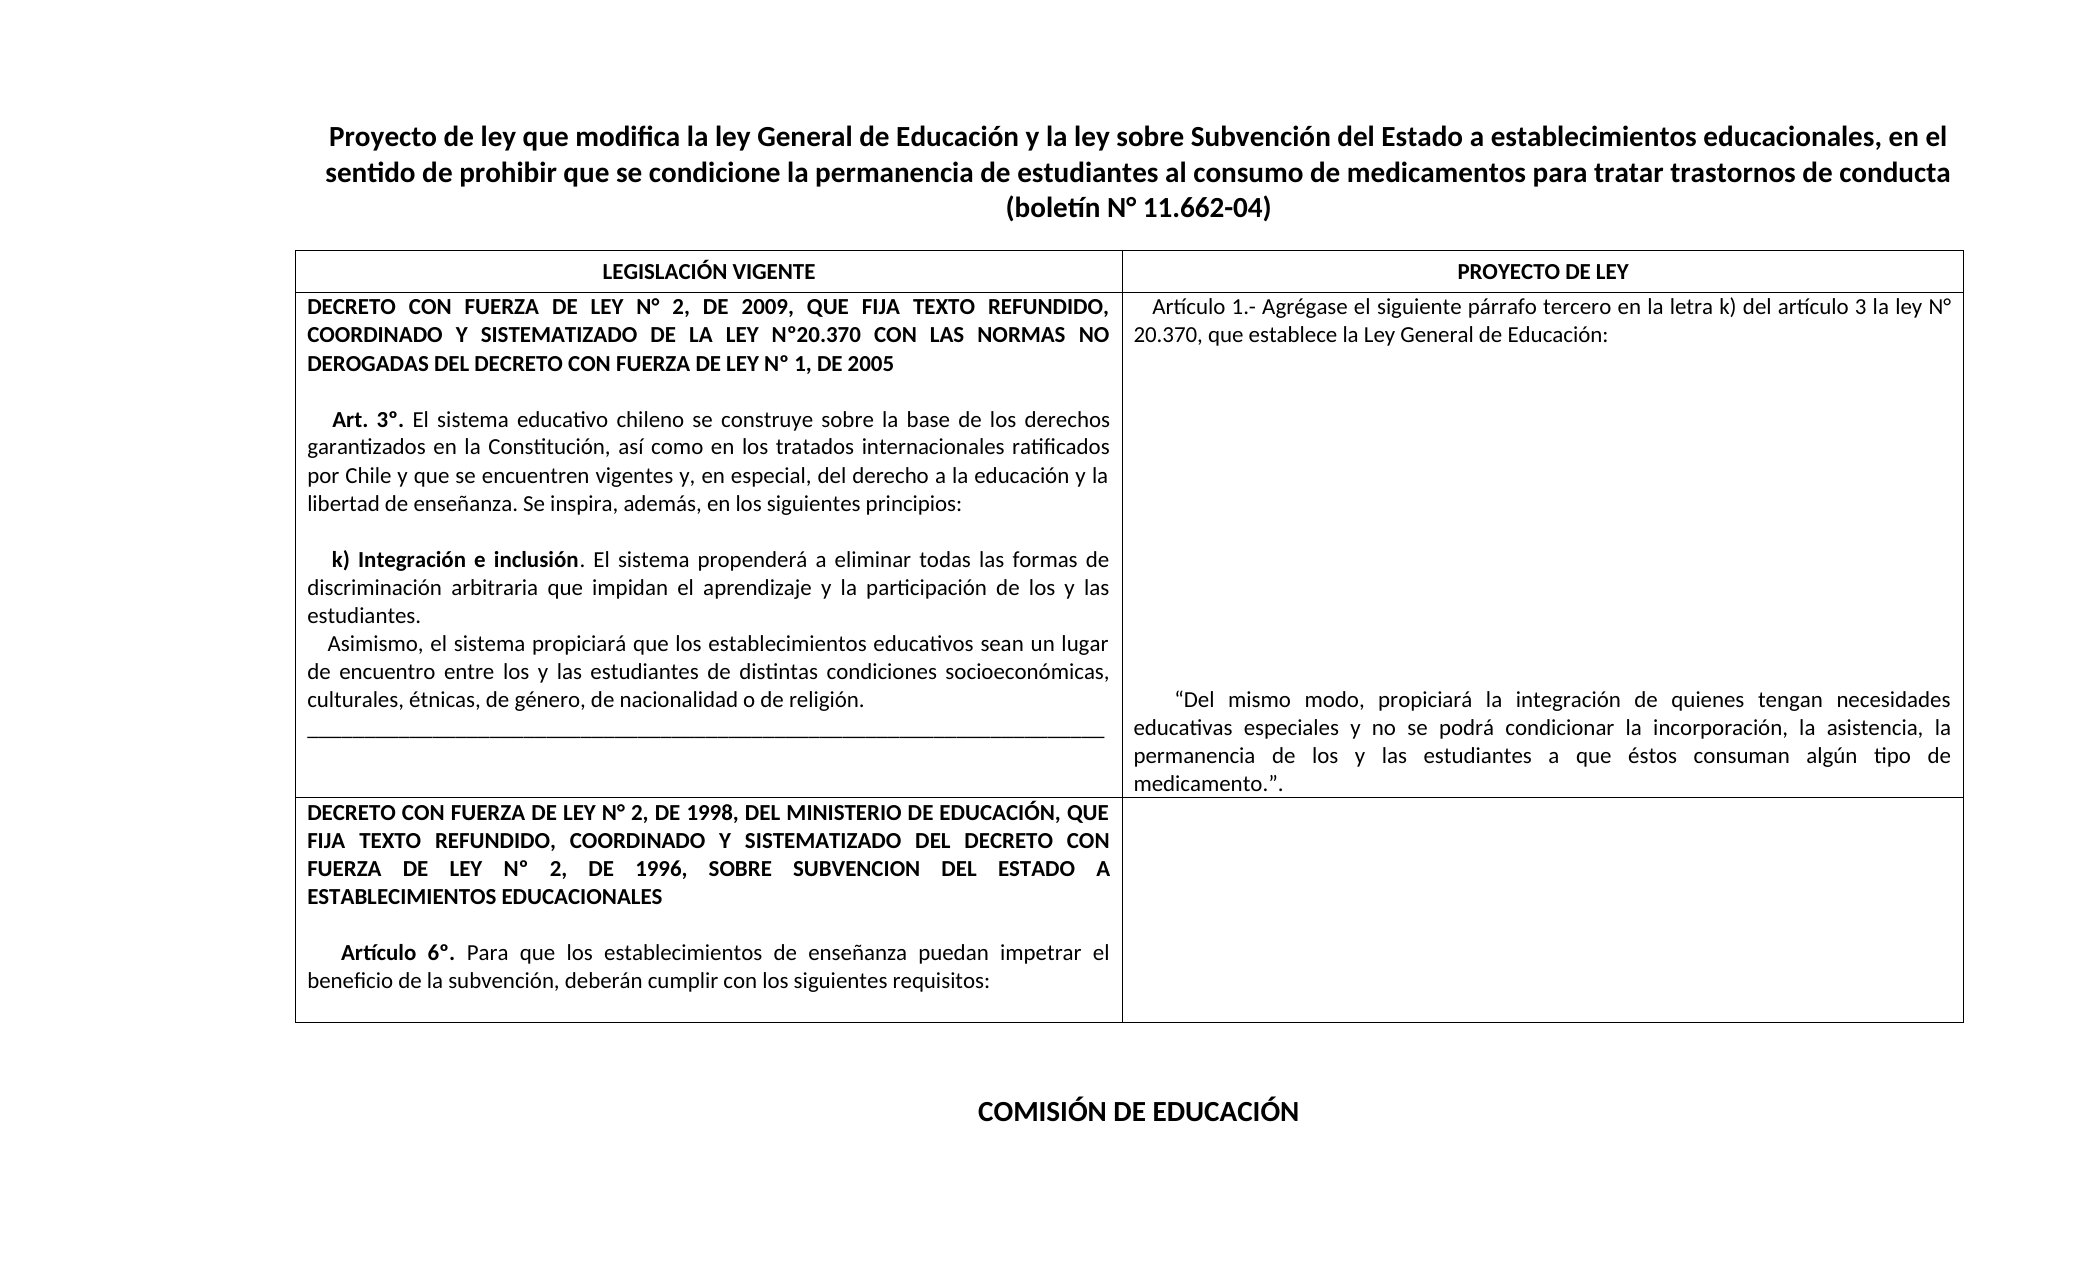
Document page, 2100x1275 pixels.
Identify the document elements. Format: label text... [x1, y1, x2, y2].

table_cell Artículo 1.- Agrégase el siguiente párrafo tercero en la letra k) del artículo 3 la ley N° 20.370, que establece la Ley General de Educación: “Del mismo modo, propiciará la integración de quienes tengan necesidades educativas especiales y no se podrá condicionar la incorporación, la asistencia, la permanencia de los y las estudiantes a que éstos consuman algún tipo de medicamento.”. [1123, 293, 1963, 797]
table_cell DECRETO CON FUERZA DE LEY N° 2, DE 2009, QUE FIJA TEXTO REFUNDIDO, COORDINADO Y SISTEMATIZADO DE LA LEY Nº20.370 CON LAS NORMAS NO DEROGADAS DEL DECRETO CON FUERZA DE LEY Nº 1, DE 2005 Art. 3º. El sistema educativo chileno se construye sobre la base de los derechos garantizados en la Constitución, así como en los tratados internacionales ratificados por Chile y que se encuentren vigentes y, en especial, del derecho a la educación y la libertad de enseñanza. Se inspira, además, en los siguientes principios: k) Integración e inclusión. El sistema propenderá a eliminar todas las formas de discriminación arbitraria que impidan el aprendizaje y la participación de los y las estudiantes. Asimismo, el sistema propiciará que los establecimientos educativos sean un lugar de encuentro entre los y las estudiantes de distintas condiciones socioeconómicas, culturales, étnicas, de género, de nacionalidad o de religión. ______________________________________________________________________ [296, 293, 1122, 797]
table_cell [1123, 798, 1963, 1022]
table_header LEGISLACIÓN VIGENTE [296, 251, 1122, 292]
table_header PROYECTO DE LEY [1123, 251, 1963, 292]
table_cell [296, 798, 1122, 1022]
